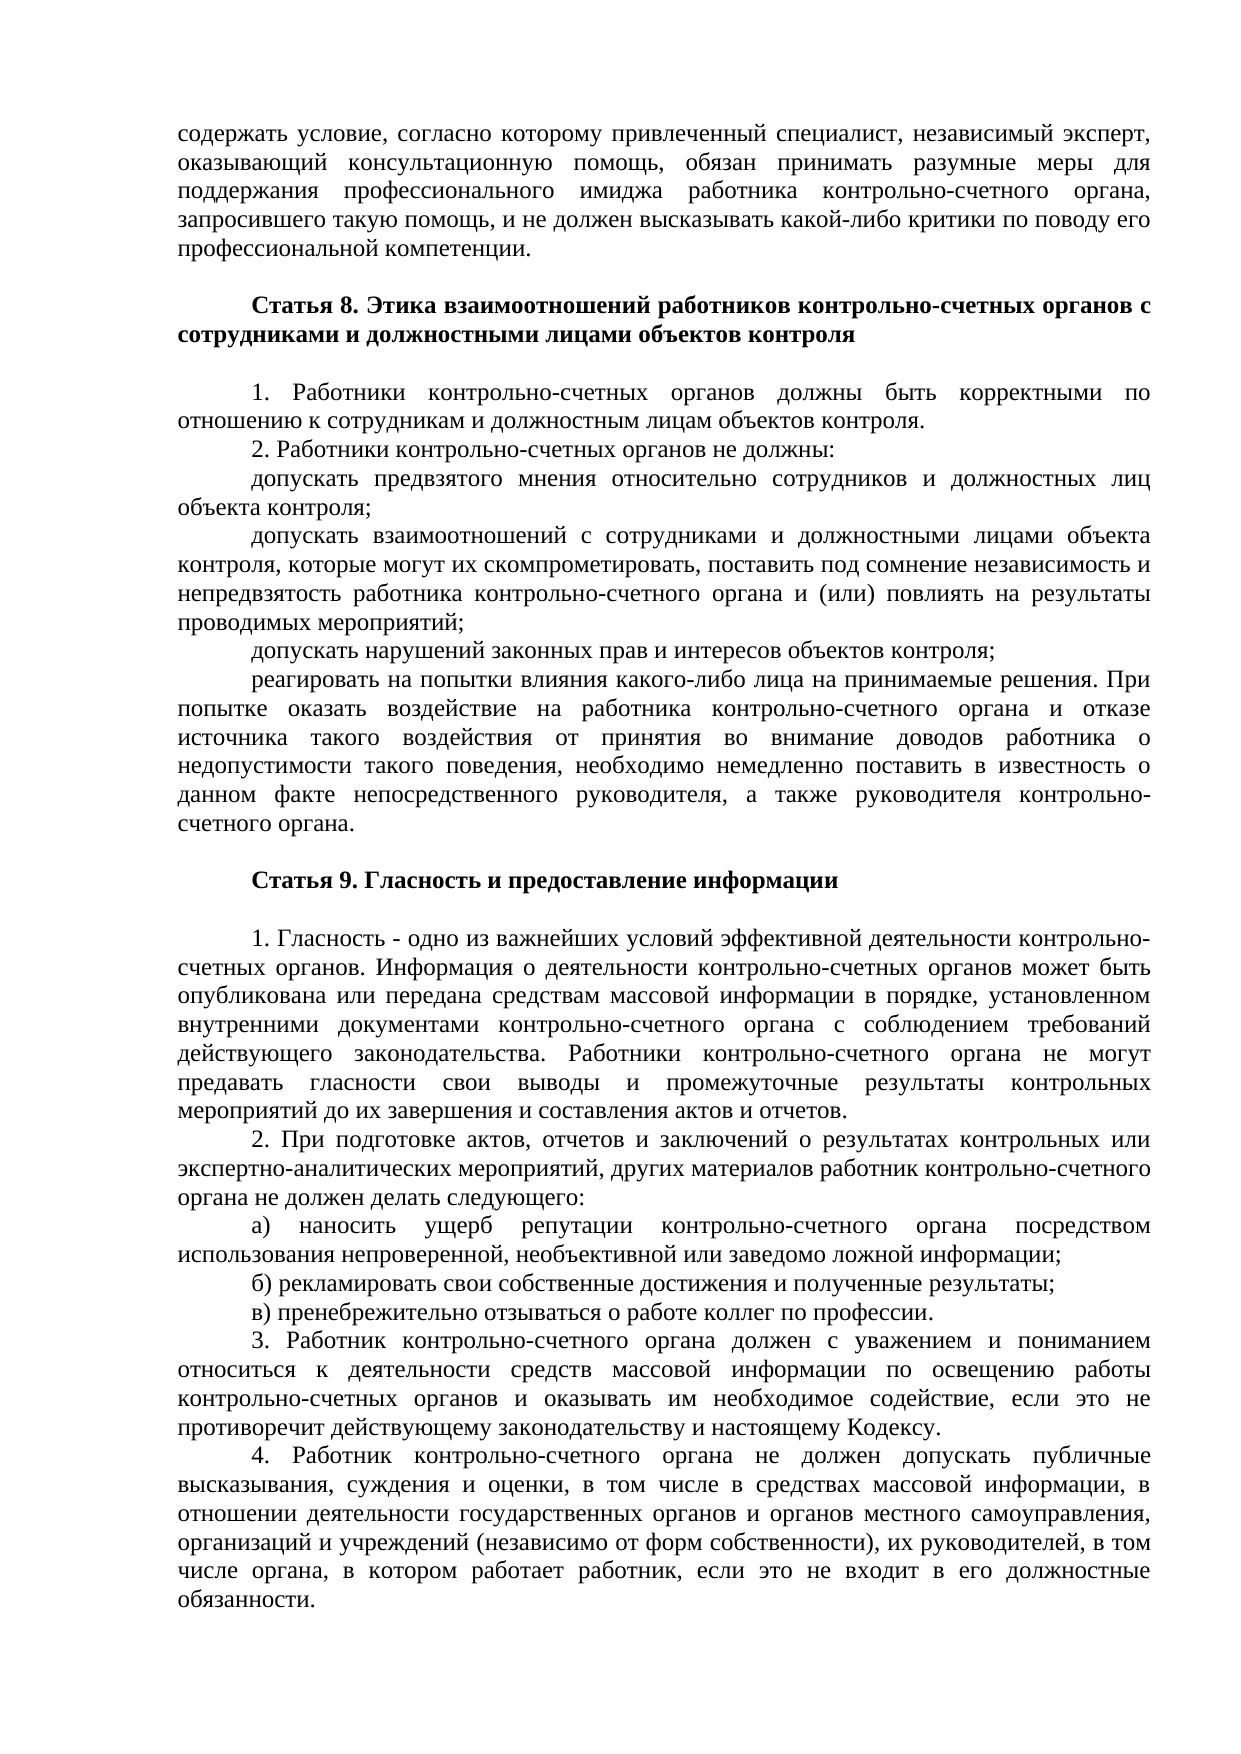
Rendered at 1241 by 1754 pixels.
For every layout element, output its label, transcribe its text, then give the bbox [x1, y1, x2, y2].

text 2. Работники контрольно-счетных органов не должны: [177, 434, 1152, 463]
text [177, 118, 1152, 262]
text в) пренебрежительно отзываться о работе коллег по профессии. [177, 1297, 1152, 1326]
text 1. Работники контрольно-счетных органов должны быть корректными по отношению к сотрудникам и должностным лицам объектов контроля. [177, 377, 1152, 434]
text допускать взаимоотношений с сотрудниками и должностными лицами объекта контроля, которые могут их скомпрометировать, поставить под сомнение независимость и непредвзятость работника контрольно-счетного органа и (или) повлиять на результаты проводимых мероприятий; [177, 521, 1152, 636]
text допускать предвзятого мнения относительно сотрудников и должностных лиц объекта контроля; [177, 463, 1152, 521]
title Статья 9. Гласность и предоставление информации [177, 866, 1152, 894]
title Статья 8. Этика взаимоотношений работников контрольно-счетных органов с сотрудниками и должностными лицами объектов контроля [177, 291, 1152, 348]
text 4. Работник контрольно-счетного органа не должен допускать публичные высказывания, суждения и оценки, в том числе в средствах массовой информации, в отношении деятельности государственных органов и органов местного самоуправления, организаций и учреждений (независимо от форм собственности), их руководителей, в том числе органа, в котором работает работник, если это не входит в его должностные обязанности. [177, 1441, 1152, 1613]
text 2. При подготовке актов, отчетов и заключений о результатах контрольных или экспертно-аналитических мероприятий, других материалов работник контрольно-счетного органа не должен делать следующего: [177, 1124, 1152, 1211]
text 3. Работник контрольно-счетного органа должен с уважением и пониманием относиться к деятельности средств массовой информации по освещению работы контрольно-счетных органов и оказывать им необходимое содействие, если это не противоречит действующему законодательству и настоящему Кодексу. [177, 1326, 1152, 1441]
text б) рекламировать свои собственные достижения и полученные результаты; [177, 1268, 1152, 1297]
text а) наносить ущерб репутации контрольно-счетного органа посредством использования непроверенной, необъективной или заведомо ложной информации; [177, 1211, 1152, 1268]
text реагировать на попытки влияния какого-либо лица на принимаемые решения. При попытке оказать воздействие на работника контрольно-счетного органа и отказе источника такого воздействия от принятия во внимание доводов работника о недопустимости такого поведения, необходимо немедленно поставить в известность о данном факте непосредственного руководителя, а также руководителя контрольно-счетного органа. [177, 664, 1152, 837]
text допускать нарушений законных прав и интересов объектов контроля; [177, 636, 1152, 664]
text 1. Гласность - одно из важнейших условий эффективной деятельности контрольно-счетных органов. Информация о деятельности контрольно-счетных органов может быть опубликована или передана средствам массовой информации в порядке, установленном внутренними документами контрольно-счетного органа с соблюдением требований действующего законодательства. Работники контрольно-счетного органа не могут предавать гласности свои выводы и промежуточные результаты контрольных мероприятий до их завершения и составления актов и отчетов. [177, 923, 1152, 1124]
